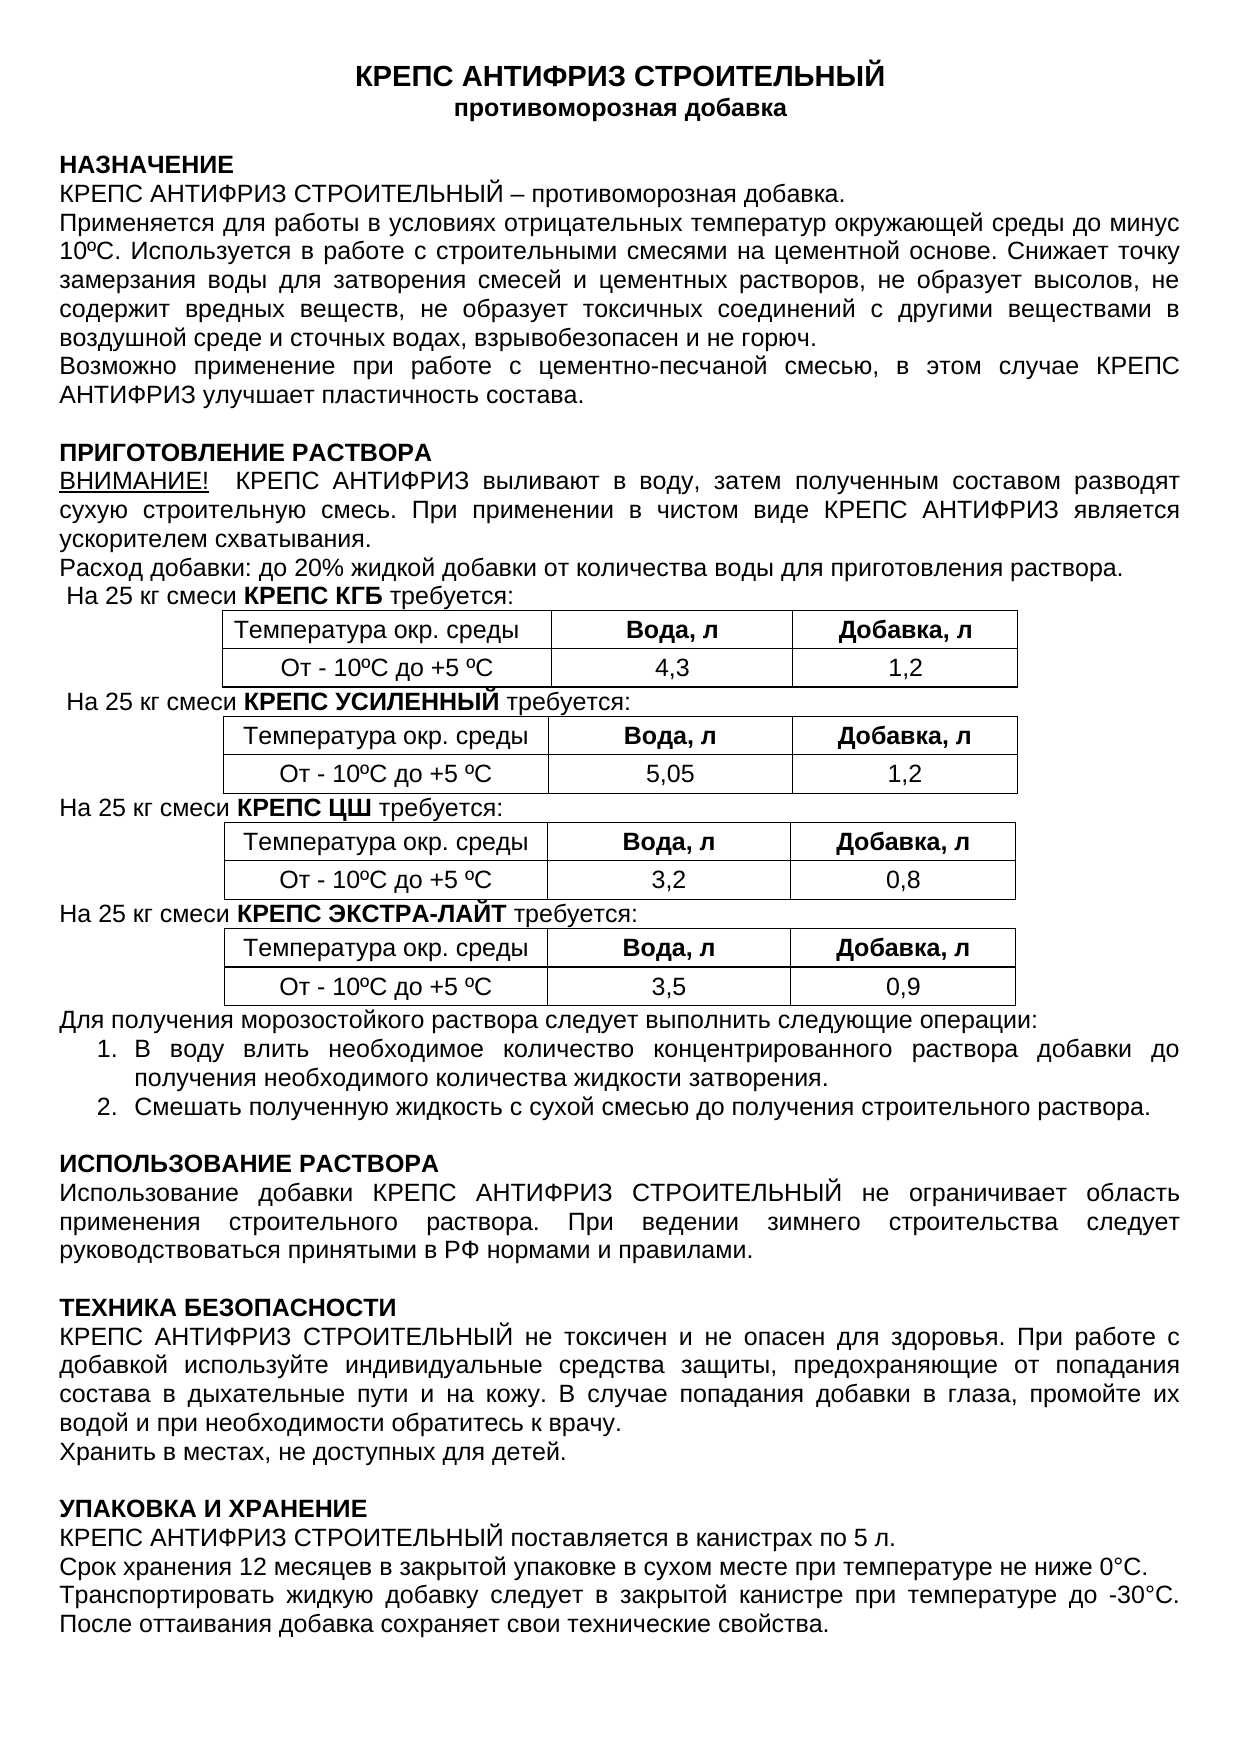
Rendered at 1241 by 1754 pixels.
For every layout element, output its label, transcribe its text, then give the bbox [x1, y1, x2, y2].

text КРЕПС АНТИФРИЗ СТРОИТЕЛЬНЫЙ поставляется в канистрах по 5 л. [59, 1523, 1181, 1552]
table_cell От - 10ºС до +5 ºС [223, 649, 551, 686]
text Срок хранения 12 месяцев в закрытой упаковке в сухом месте при температуре не ниже 0°С. [59, 1552, 1181, 1581]
table_header Температура окр. среды [224, 717, 548, 754]
table_header Вода, л [548, 929, 790, 966]
table_cell 0,9 [791, 968, 1015, 1004]
text Транспортировать жидкую добавку следует в закрытой канистре при температуре до -30°С. После оттаивания добавка сохраняет свои технические свойства. [59, 1581, 1181, 1638]
text На смеси КРЕПС УСИЛЕННЫЙ требуется: [59, 687, 1181, 716]
table_cell От - 10ºС до +5 ºС [225, 861, 547, 898]
table_header Добавка, л [793, 717, 1017, 754]
table_cell 3,5 [548, 968, 790, 1004]
subtitle противоморозная добавка [59, 93, 1181, 121]
table_cell 1,2 [793, 755, 1017, 792]
list Смешать полученную жидкость с сухой смесью до получения строительного раствора. [97, 1092, 1181, 1121]
text Для получения морозостойкого раствора следует выполнить следующие операции: [59, 1006, 1181, 1034]
text Использование добавки КРЕПС АНТИФРИЗ СТРОИТЕЛЬНЫЙ не ограничивает область применения строительного раствора. При ведении зимнего строительства следует руководствоваться принятыми в РФ нормами и правилами. [59, 1178, 1181, 1264]
subtitle НАЗНАЧЕНИЕ [59, 150, 1181, 179]
text На смеси КРЕПС ЭКСТРА-ЛАЙТ требуется: [59, 899, 1181, 928]
table_header Добавка, л [791, 929, 1015, 966]
table_header Вода, л [549, 717, 792, 754]
table_header Вода, л [548, 823, 790, 860]
table_header Температура окр. среды [225, 823, 547, 860]
table_cell 3,2 [548, 861, 790, 898]
table_header Добавка, л [791, 823, 1015, 860]
subtitle ИСПОЛЬЗОВАНИЕ РАСТВОРА [59, 1149, 1181, 1178]
table_cell 0,8 [791, 861, 1015, 898]
table_header Температура окр. среды [225, 929, 547, 966]
text КРЕПС АНТИФРИЗ СТРОИТЕЛЬНЫЙ – противоморозная добавка. [59, 179, 1181, 208]
text ВНИМАНИЕ! КРЕПС АНТИФРИЗ выливают в воду, затем полученным составом разводят сухую строительную смесь. При применении в чистом виде КРЕПС АНТИФРИЗ является ускорителем схватывания. [59, 466, 1181, 553]
subtitle ТЕХНИКА БЕЗОПАСНОСТИ [59, 1293, 1181, 1322]
text КРЕПС АНТИФРИЗ СТРОИТЕЛЬНЫЙ не токсичен и не опасен для здоровья. При работе с добавкой используйте индивидуальные средства защиты, предохраняющие от попадания состава в дыхательные пути и на кожу. В случае попадания добавки в глаза, промойте их водой и при необходимости обратитесь к врачу. [59, 1322, 1181, 1437]
table_cell 5,05 [549, 755, 792, 792]
text На 25 кг смеси КРЕПС КГБ требуется: [59, 581, 1181, 610]
table_header Вода, л [552, 611, 792, 648]
list В воду влить необходимое количество концентрированного раствора добавки до получения необходимого количества жидкости затворения. [97, 1034, 1181, 1092]
table_cell 1,2 [793, 649, 1017, 686]
table_header Температура окр. среды [223, 611, 551, 648]
text Применяется для работы в условиях отрицательных температур окружающей среды до минус 10ºС. Используется в работе с строительными смесями на цементной основе. Снижает точку замерзания воды для затворения смесей и цементных растворов, не образует высолов, не содержит вредных веществ, не образует токсичных соединений с другими веществами в воздушной среде и сточных водах, взрывобезопасен и не горюч. [59, 208, 1181, 351]
subtitle ПРИГОТОВЛЕНИЕ РАСТВОРА [59, 438, 1181, 466]
text На смеси КРЕПС ЦШ требуется: [59, 793, 1181, 822]
subtitle УПАКОВКА И ХРАНЕНИЕ [59, 1494, 1181, 1523]
text Расход добавки: до 20% жидкой добавки от количества воды для приготовления раствора. [59, 553, 1181, 581]
table_header Добавка, л [793, 611, 1017, 648]
table_cell От - 10ºС до +5 ºС [225, 968, 547, 1004]
text Хранить в местах, не доступных для детей. [59, 1437, 1181, 1466]
text Возможно применение при работе с цементно-песчаной смесью, в этом случае КРЕПС АНТИФРИЗ улучшает пластичность состава. [59, 351, 1181, 409]
table_cell От - 10ºС до +5 ºС [224, 755, 548, 792]
table_cell 4,3 [552, 649, 792, 686]
text КРЕПС АНТИФРИЗ СТРОИТЕЛЬНЫЙ [59, 59, 1181, 93]
